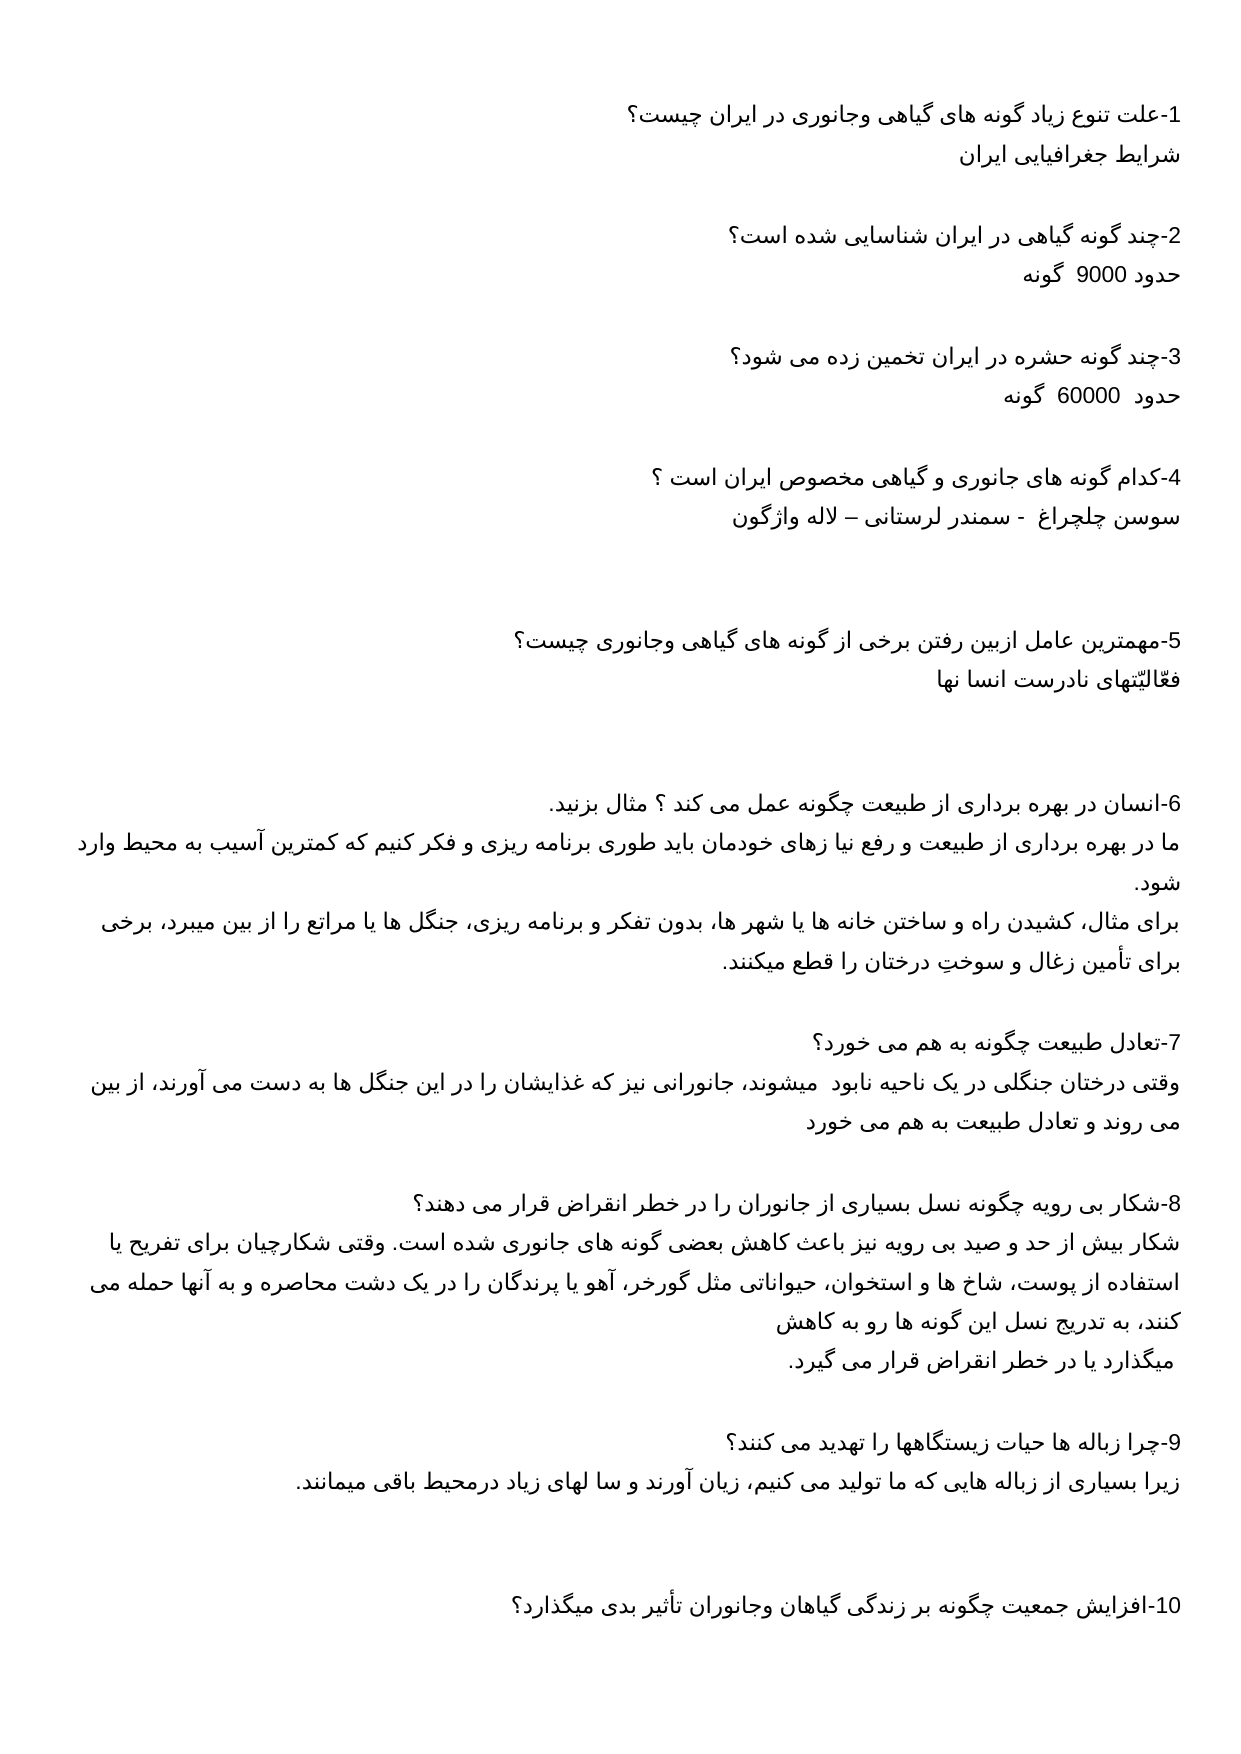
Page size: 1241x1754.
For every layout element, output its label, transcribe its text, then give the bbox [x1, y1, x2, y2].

text شرایط جغرافیایی ایران [59, 141, 1181, 167]
text ما در بهره برداری از طبیعت و رفع نیا زهای خودمان باید طوری برنامه ریزی و فکر کنیم که کمترین آسیب به محیط وارد شود. [59, 829, 1181, 895]
text شکار بیش از حد و صید بی رویه نیز باعث کاهش بعضی گونه های جانوری شده است. وقتی شکارچیان برای تفریح یا استفاده از پوست، شاخ ها و استخوان، حیواناتی مثل گورخر، آهو یا پرندگان را در یک دشت محاصره و به آنها حمله می کنند، به تدریج نسل این گونه ها رو به کاهش [59, 1229, 1181, 1334]
text برای مثال، کشیدن راه و ساختن خانه ها یا شهر ها، بدون تفکر و برنامه ریزی، جنگل ها یا مراتع را از بین میبرد، برخی برای تأمین زغال و سوختِ درختان را قطع میکنند. [59, 908, 1181, 974]
text سوسن چلچراغ - سمندر لرستانی – لاله واژگون [59, 503, 1181, 530]
text حدود 9000 گونه [59, 261, 1181, 288]
text زیرا بسیاری از زباله هایی که ما تولید می کنیم، زیان آورند و سا لهای زیاد درمحیط باقی میمانند. [59, 1468, 1181, 1495]
text فعّالیّتهای نادرست انسا نها [59, 666, 1181, 693]
text 1-علت تنوع زیاد گونه های گیاهی وجانوری در ایران چیست؟ [59, 101, 1181, 127]
text 9-چرا زباله ها حیات زیستگاهها را تهدید می کنند؟ [59, 1429, 1181, 1455]
text حدود 60000 گونه [59, 382, 1181, 409]
text 4-کدام گونه های جانوری و گیاهی مخصوص ایران است ؟ [59, 464, 1181, 490]
text 8-شکار بی رویه چگونه نسل بسیاری از جانوران را در خطر انقراض قرار می دهند؟ [59, 1189, 1181, 1216]
text 2-چند گونه گیاهی در ایران شناسایی شده است؟ [59, 222, 1181, 248]
text 5-مهمترین عامل ازبین رفتن برخی از گونه های گیاهی وجانوری چیست؟ [59, 627, 1181, 653]
text میگذارد یا در خطر انقراض قرار می گیرد. [59, 1347, 1181, 1374]
text 6-انسان در بهره برداری از طبیعت چگونه عمل می کند ؟ مثال بزنید. [59, 790, 1181, 816]
text 10-افزایش جمعیت چگونه بر زندگی گیاهان وجانوران تأثیر بدی میگذارد؟ [59, 1592, 1181, 1618]
text 7-تعادل طبیعت چگونه به هم می خورد؟ [59, 1029, 1181, 1055]
text 3-چند گونه حشره در ایران تخمین زده می شود؟ [59, 343, 1181, 369]
text وقتی درختان جنگلی در یک ناحیه نابود میشوند، جانورانی نیز که غذایشان را در این جنگل ها به دست می آورند، از بین می روند و تعادل طبیعت به هم می خورد [59, 1068, 1181, 1134]
